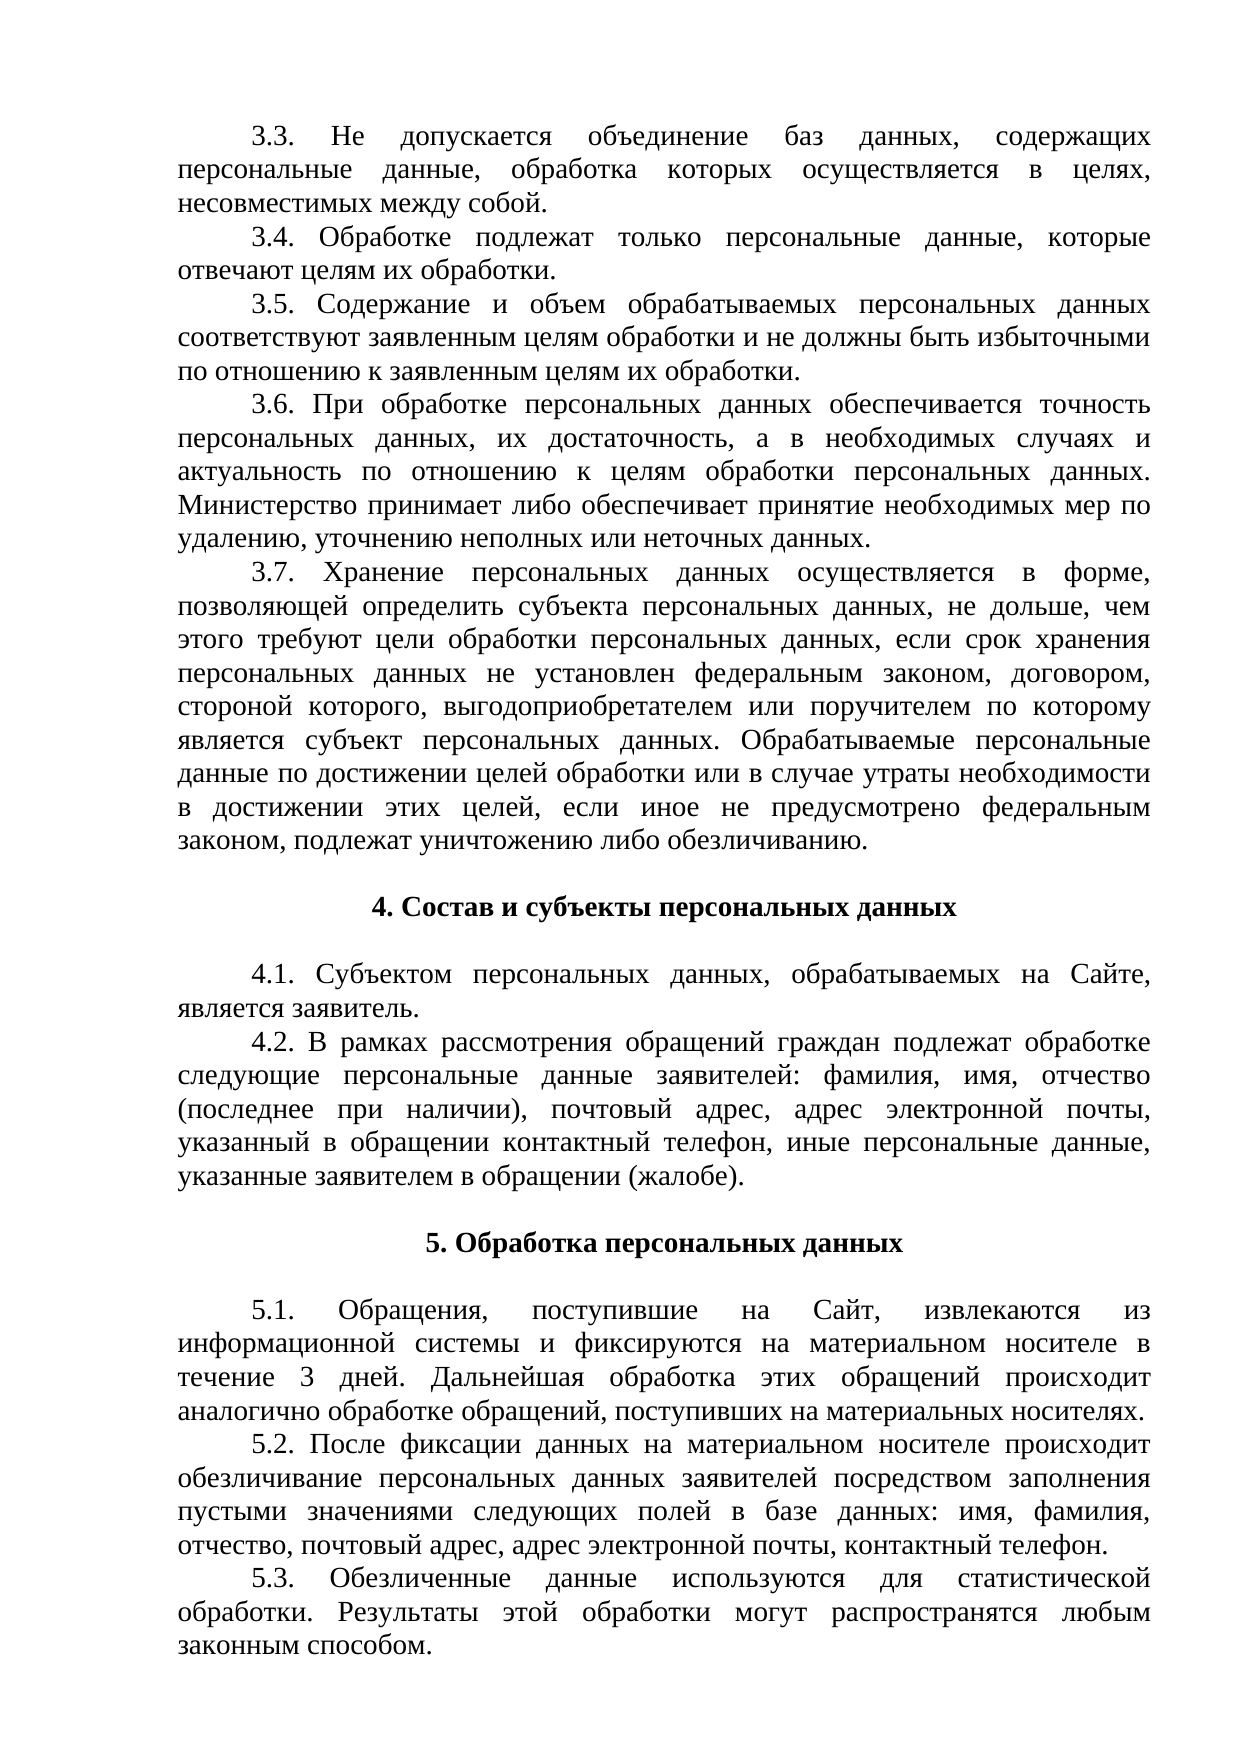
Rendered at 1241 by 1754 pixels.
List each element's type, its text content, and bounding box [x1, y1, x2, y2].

text 3.3. Не допускается объединение баз данных, содержащих персональные данные, обработка которых осуществляется в целях, несовместимых между собой. [177, 118, 1152, 219]
text 5.2. После фиксации данных на материальном носителе происходит обезличивание персональных данных заявителей посредством заполнения пустыми значениями следующих полей в базе данных: имя, фамилия, отчество, почтовый адрес, адрес электронной почты, контактный телефон. [177, 1426, 1152, 1560]
text 5.1. Обращения, поступившие на Сайт, извлекаются из информационной системы и фиксируются на материальном носителе в течение 3 дней. Дальнейшая обработка этих обращений происходит аналогично обработке обращений, поступивших на материальных носителях. [177, 1292, 1152, 1426]
text 4.2. В рамках рассмотрения обращений граждан подлежат обработке следующие персональные данные заявителей: фамилия, имя, отчество (последнее при наличии), почтовый адрес, адрес электронной почты, указанный в обращении контактный телефон, иные персональные данные, указанные заявителем в обращении (жалобе). [177, 1024, 1152, 1191]
text 3.6. При обработке персональных данных обеспечивается точность персональных данных, их достаточность, а в необходимых случаях и актуальность по отношению к целям обработки персональных данных. Министерство принимает либо обеспечивает принятие необходимых мер по удалению, уточнению неполных или неточных данных. [177, 386, 1152, 554]
text 5.3. Обезличенные данные используются для статистической обработки. Результаты этой обработки могут распространятся любым законным способом. [177, 1560, 1152, 1661]
text 3.4. Обработке подлежат только персональные данные, которые отвечают целям их обработки. [177, 219, 1152, 286]
text 3.5. Содержание и объем обрабатываемых персональных данных соответствуют заявленным целям обработки и не должны быть избыточными по отношению к заявленным целям их обработки. [177, 286, 1152, 386]
text 5. Обработка персональных данных [177, 1225, 1152, 1258]
text 4. Состав и субъекты персональных данных [177, 889, 1152, 923]
text 4.1. Субъектом персональных данных, обрабатываемых на Сайте, является заявитель. [177, 957, 1152, 1024]
text 3.7. Хранение персональных данных осуществляется в форме, позволяющей определить субъекта персональных данных, не дольше, чем этого требуют цели обработки персональных данных, если срок хранения персональных данных не установлен федеральным законом, договором, стороной которого, выгодоприобретателем или поручителем по которому является субъект персональных данных. Обрабатываемые персональные данные по достижении целей обработки или в случае утраты необходимости в достижении этих целей, если иное не предусмотрено федеральным законом, подлежат уничтожению либо обезличиванию. [177, 554, 1152, 856]
